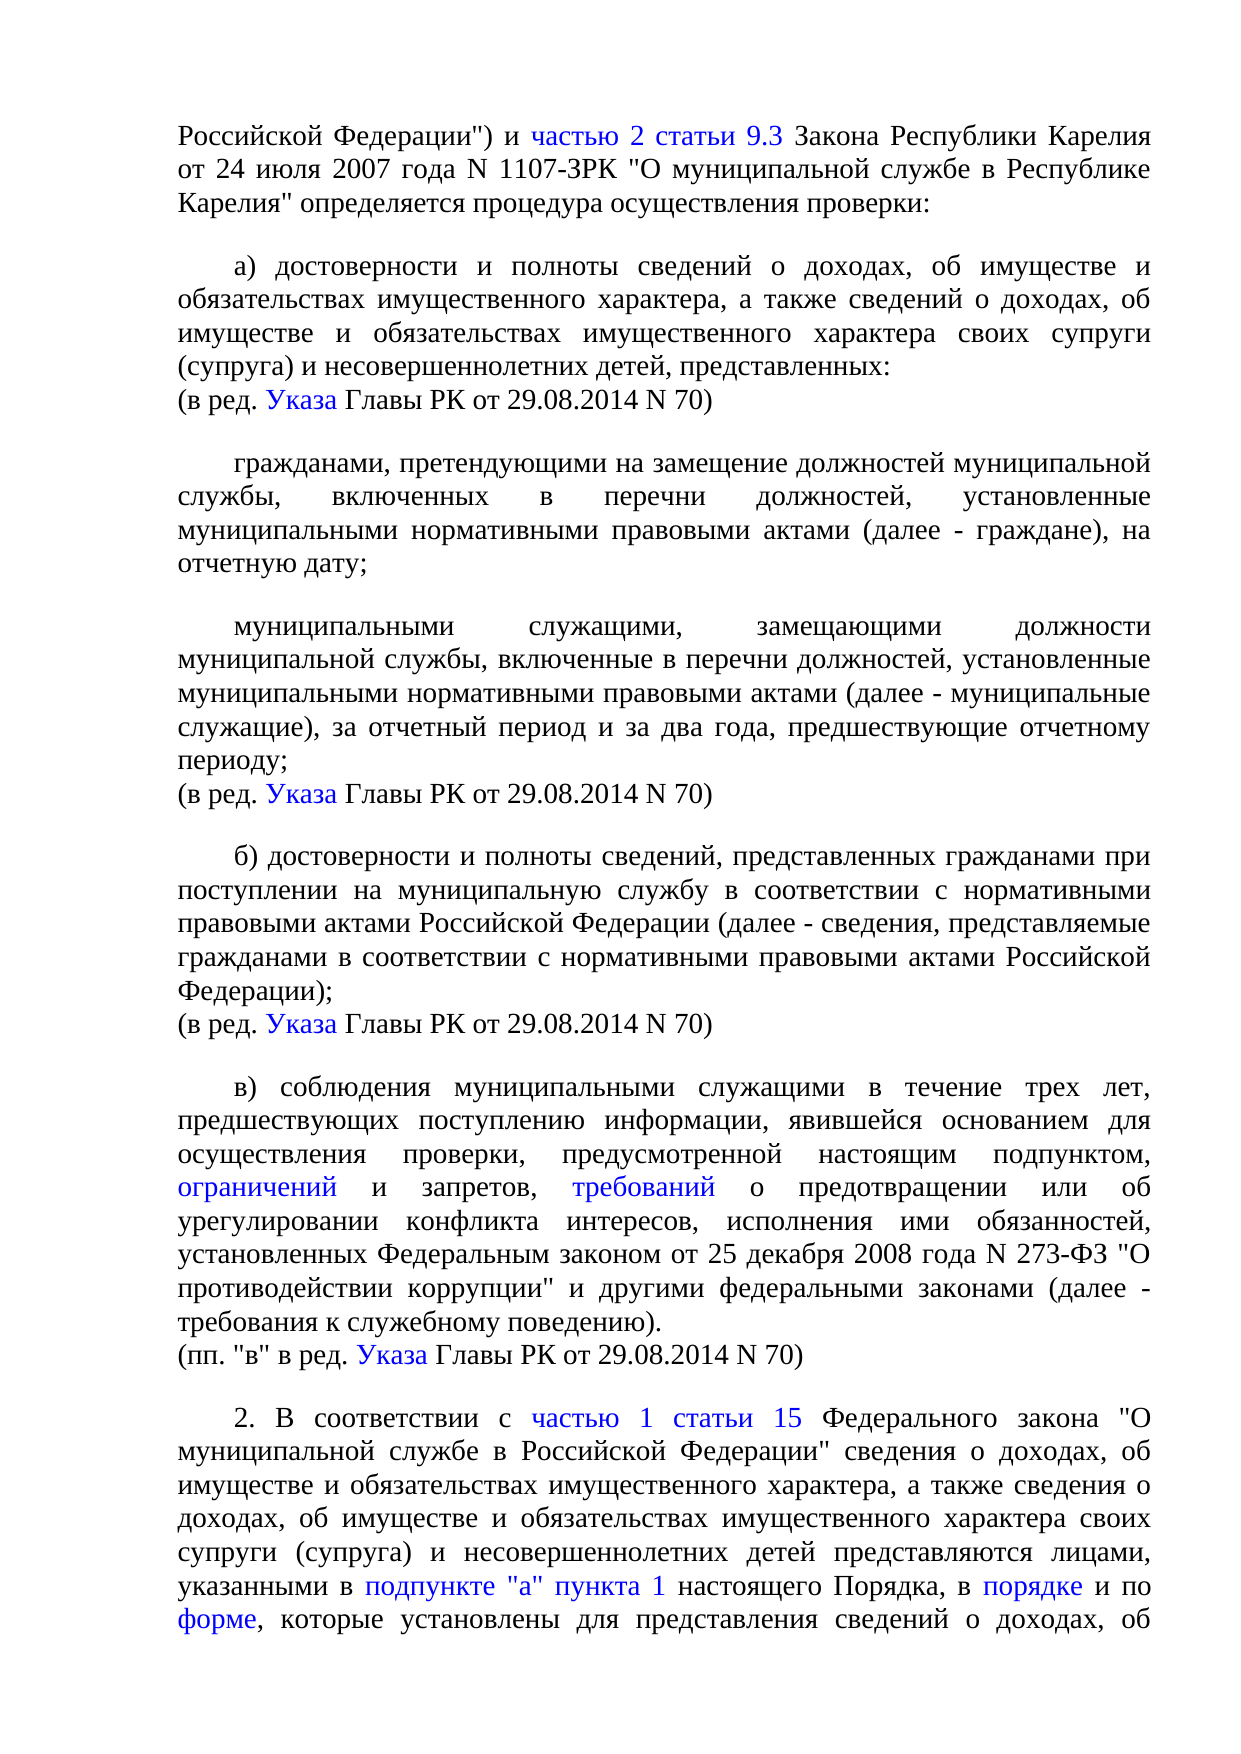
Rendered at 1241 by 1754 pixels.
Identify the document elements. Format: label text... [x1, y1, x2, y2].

text а) достоверности и полноты сведений о доходах, об имуществе и обязательствах имущественного характера, а также сведений о доходах, об имуществе и обязательствах имущественного характера своих супруги (супруга) и несовершеннолетних детей, представленных: [177, 248, 1152, 382]
text (в ред. Указа Главы РК от 29.08.2014 N 70) [177, 1006, 1152, 1040]
text (пп. "в" в ред. Указа Главы РК от 29.08.2014 N 70) [177, 1337, 1152, 1371]
text гражданами, претендующими на замещение должностей муниципальной службы, включенных в перечни должностей, установленные муниципальными нормативными правовыми актами (далее - граждане), на отчетную дату; [177, 445, 1152, 579]
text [177, 1400, 1152, 1635]
text муниципальными служащими, замещающими должности муниципальной службы, включенные в перечни должностей, установленные муниципальными нормативными правовыми актами (далее - муниципальные служащие), за отчетный период и за два года, предшествующие отчетному периоду; [177, 608, 1152, 776]
text (в ред. Указа Главы РК от 29.08.2014 N 70) [177, 382, 1152, 416]
text (в ред. Указа Главы РК от 29.08.2014 N 70) [177, 776, 1152, 809]
text в) соблюдения муниципальными служащими в течение трех лет, предшествующих поступлению информации, явившейся основанием для осуществления проверки, предусмотренной настоящим подпунктом, ограничений и запретов, требований о предотвращении или об урегулировании конфликта интересов, исполнения ими обязанностей, установленных Федеральным законом от 25 декабря 2008 года N 273-ФЗ "О противодействии коррупции" и другими федеральными законами (далее - требования к служебному поведению). [177, 1069, 1152, 1337]
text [177, 118, 1152, 219]
text б) достоверности и полноты сведений, представленных гражданами при поступлении на муниципальную службу в соответствии с нормативными правовыми актами Российской Федерации (далее - сведения, представляемые гражданами в соответствии с нормативными правовыми актами Российской Федерации); [177, 838, 1152, 1006]
